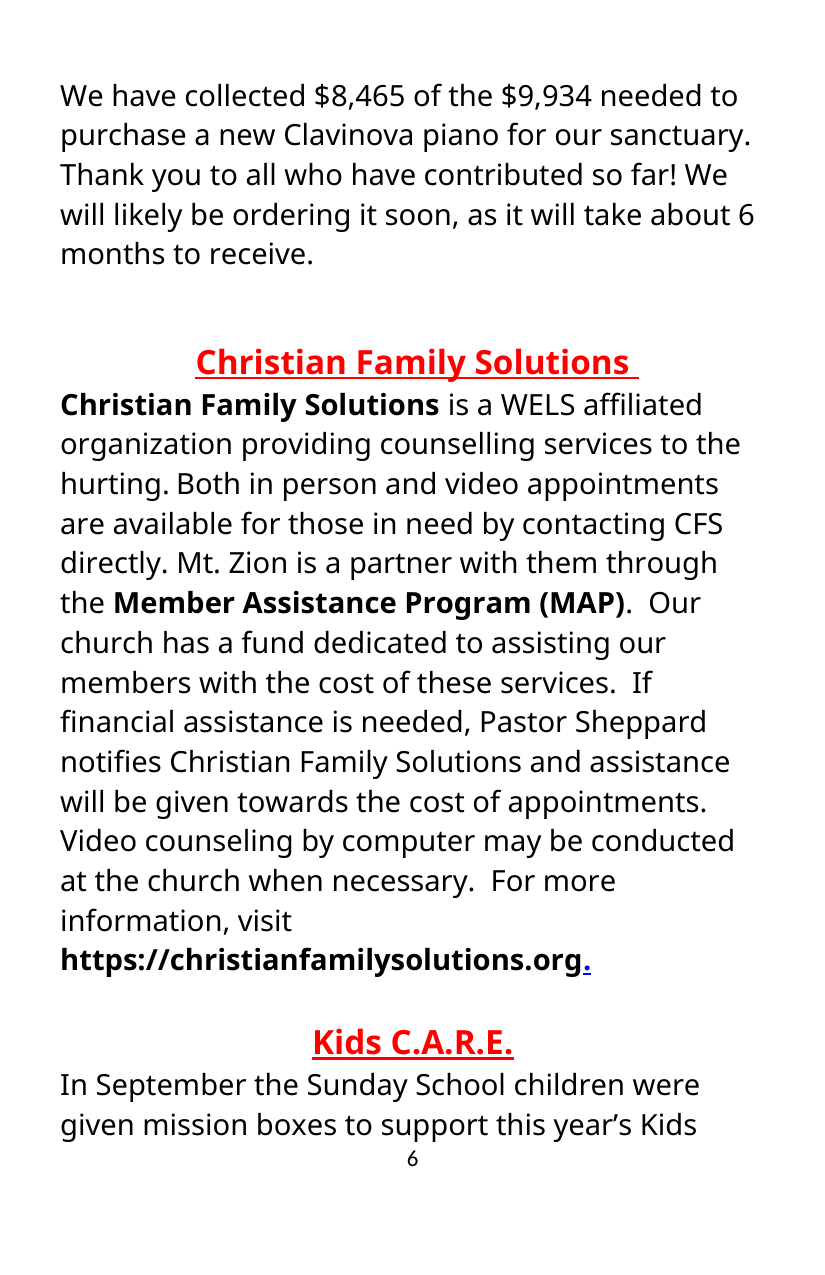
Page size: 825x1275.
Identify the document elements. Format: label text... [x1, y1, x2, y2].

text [60, 1064, 765, 1144]
text Christian Family Solutions is a WELS affiliated organization providing counselling services to the hurting. Both in person and video appointments are available for those in need by contacting CFS directly. Mt. Zion is a partner with them through the Member Assistance Program (MAP). Our church has a fund dedicated to assisting our members with the cost of these services. If financial assistance is needed, Pastor Sheppard notifies Christian Family Solutions and assistance will be given towards the cost of appointments. Video counseling by computer may be conducted at the church when necessary. For more information, visit https://christianfamilysolutions.org. [60, 384, 765, 979]
text Kids C.A.R.E. [60, 1019, 765, 1064]
text We have collected $8,465 of the $9,934 needed to purchase a new Clavinova piano for our sanctuary. Thank you to all who have contributed so far! We will likely be ordering it soon, as it will take about 6 months to receive. [60, 75, 765, 273]
text Christian Family Solutions [60, 339, 765, 384]
